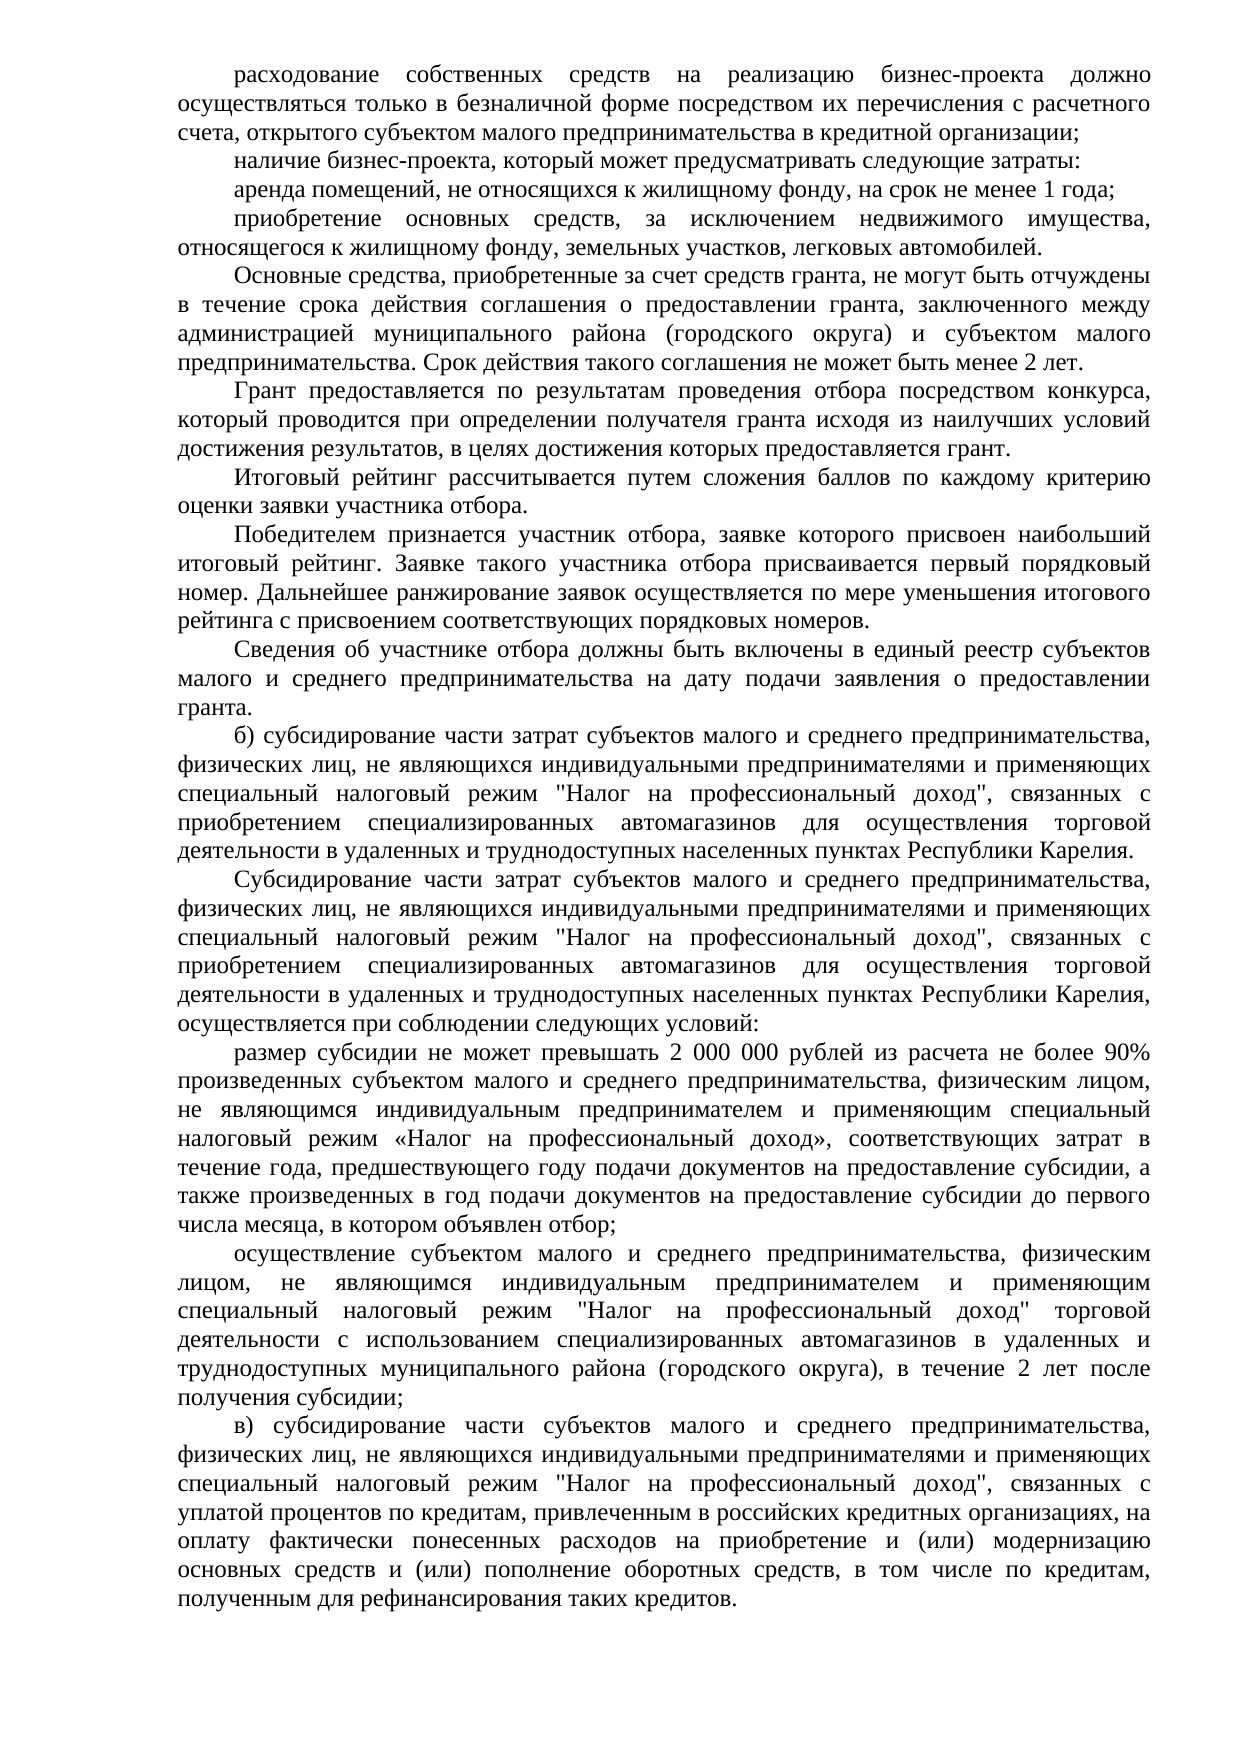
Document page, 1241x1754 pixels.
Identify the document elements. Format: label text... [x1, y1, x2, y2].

text Субсидирование части затрат субъектов малого и среднего предпринимательства, физических лиц, не являющихся индивидуальными предпринимателями и применяющих специальный налоговый режим "Налог на профессиональный доход", связанных с приобретением специализированных автомагазинов для осуществления торговой деятельности в удаленных и труднодоступных населенных пунктах Республики Карелия, осуществляется при соблюдении следующих условий: [177, 864, 1152, 1037]
text Итоговый рейтинг рассчитывается путем сложения баллов по каждому критерию оценки заявки участника отбора. [177, 462, 1152, 519]
text расходование собственных средств на реализацию бизнес-проекта должно осуществляться только в безналичной форме посредством их перечисления с расчетного счета, открытого субъектом малого предпринимательства в кредитной организации; [177, 59, 1152, 145]
text осуществление субъектом малого и среднего предпринимательства, физическим лицом, не являющимся индивидуальным предпринимателем и применяющим специальный налоговый режим "Налог на профессиональный доход" торговой деятельности с использованием специализированных автомагазинов в удаленных и труднодоступных муниципального района (городского округа), в течение 2 лет после получения субсидии; [177, 1238, 1152, 1410]
text аренда помещений, не относящихся к жилищному фонду, на срок не менее 1 года; [177, 174, 1152, 203]
text наличие бизнес-проекта, который может предусматривать следующие затраты: [177, 145, 1152, 174]
text размер субсидии не может превышать 2 000 000 рублей из расчета не более 90% произведенных субъектом малого и среднего предпринимательства, физическим лицом, не являющимся индивидуальным предпринимателем и применяющим специальный налоговый режим «Налог на профессиональный доход», соответствующих затрат в течение года, предшествующего году подачи документов на предоставление субсидии, а также произведенных в год подачи документов на предоставление субсидии до первого числа месяца, в котором объявлен отбор; [177, 1037, 1152, 1238]
text в) субсидирование части субъектов малого и среднего предпринимательства, физических лиц, не являющихся индивидуальными предпринимателями и применяющих специальный налоговый режим "Налог на профессиональный доход", связанных с уплатой процентов по кредитам, привлеченным в российских кредитных организациях, на оплату фактически понесенных расходов на приобретение и (или) модернизацию основных средств и (или) пополнение оборотных средств, в том числе по кредитам, полученным для рефинансирования таких кредитов. [177, 1410, 1152, 1612]
text Победителем признается участник отбора, заявке которого присвоен наибольший итоговый рейтинг. Заявке такого участника отбора присваивается первый порядковый номер. Дальнейшее ранжирование заявок осуществляется по мере уменьшения итогового рейтинга с присвоением соответствующих порядковых номеров. [177, 519, 1152, 634]
text Сведения об участнике отбора должны быть включены в единый реестр субъектов малого и среднего предпринимательства на дату подачи заявления о предоставлении гранта. [177, 634, 1152, 720]
text Грант предоставляется по результатам проведения отбора посредством конкурса, который проводится при определении получателя гранта исходя из наилучших условий достижения результатов, в целях достижения которых предоставляется грант. [177, 375, 1152, 462]
text приобретение основных средств, за исключением недвижимого имущества, относящегося к жилищному фонду, земельных участков, легковых автомобилей. [177, 203, 1152, 260]
text б) субсидирование части затрат субъектов малого и среднего предпринимательства, физических лиц, не являющихся индивидуальными предпринимателями и применяющих специальный налоговый режим "Налог на профессиональный доход", связанных с приобретением специализированных автомагазинов для осуществления торговой деятельности в удаленных и труднодоступных населенных пунктах Республики Карелия. [177, 720, 1152, 864]
text Основные средства, приобретенные за счет средств гранта, не могут быть отчуждены в течение срока действия соглашения о предоставлении гранта, заключенного между администрацией муниципального района (городского округа) и субъектом малого предпринимательства. Срок действия такого соглашения не может быть менее 2 лет. [177, 260, 1152, 375]
